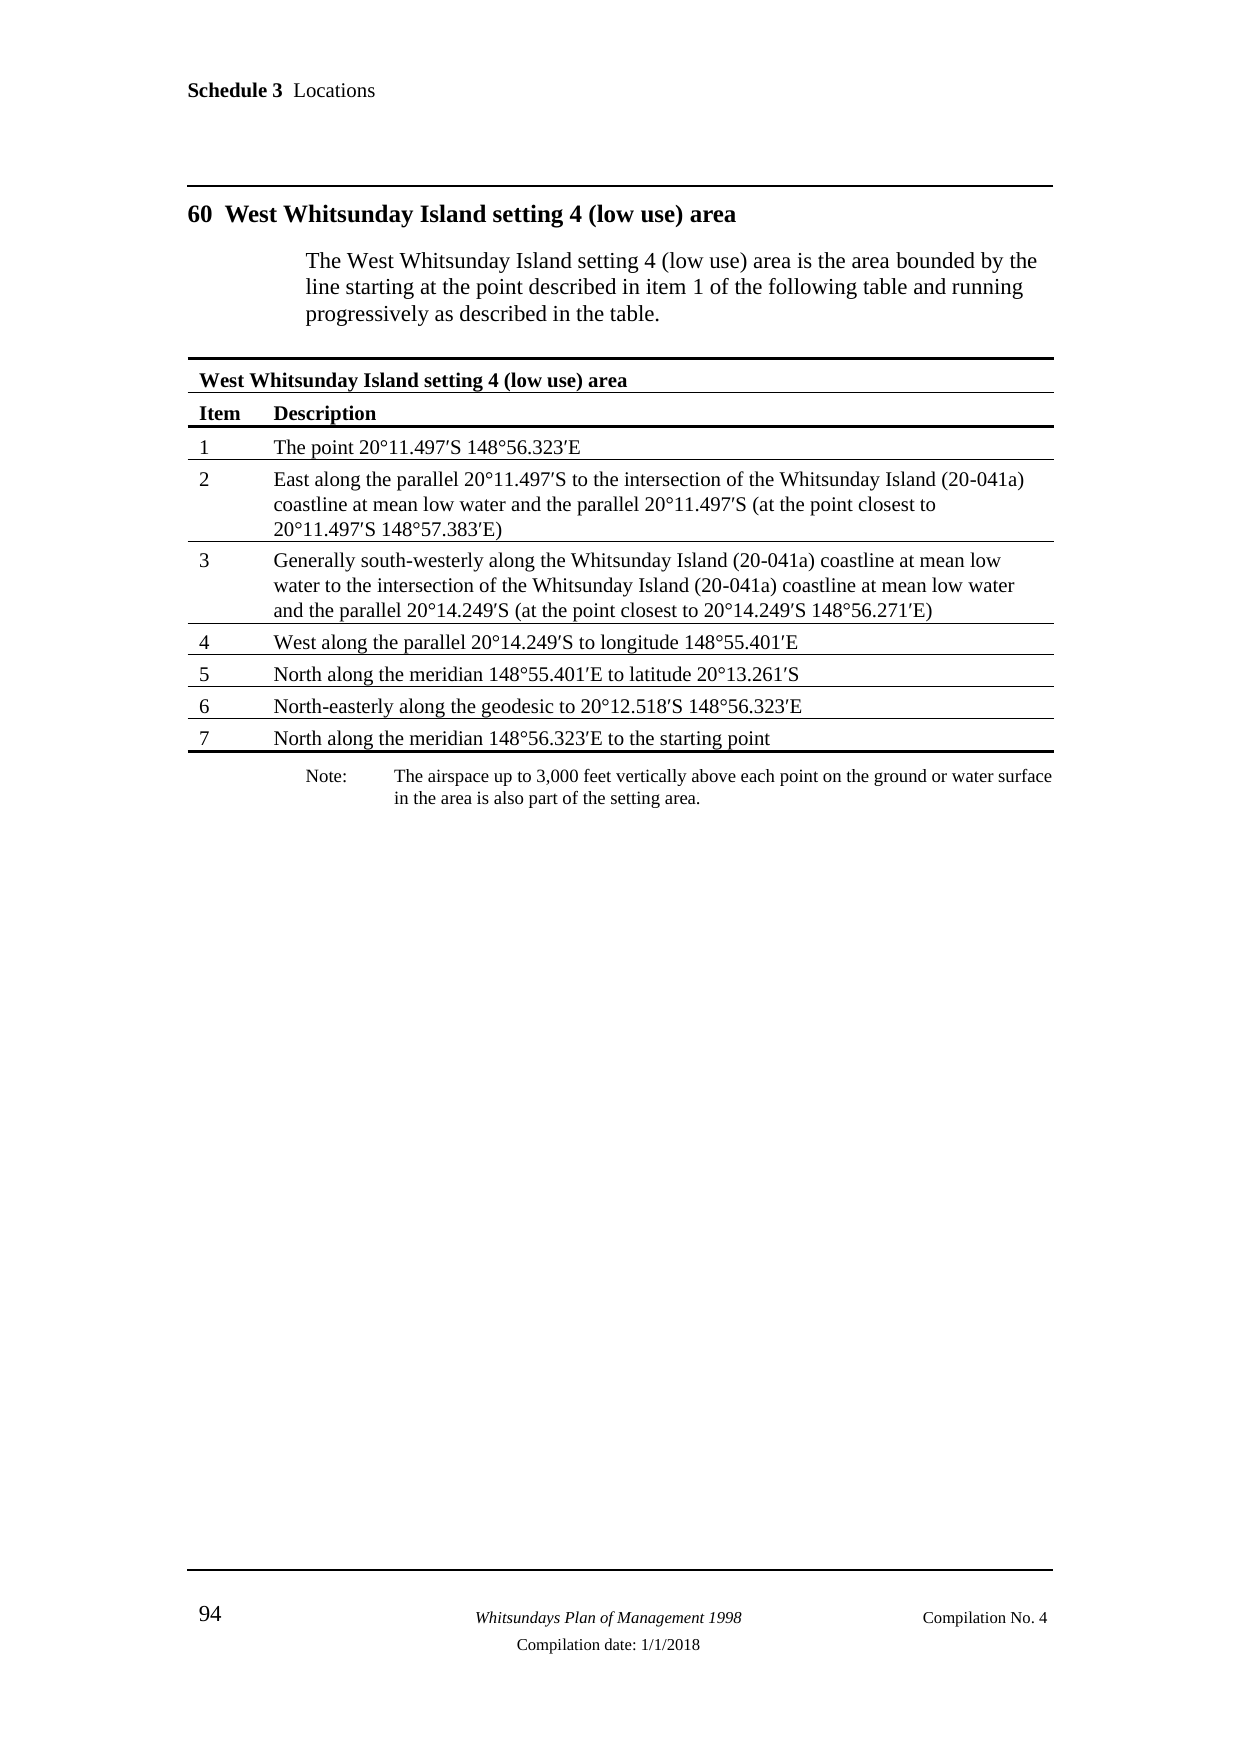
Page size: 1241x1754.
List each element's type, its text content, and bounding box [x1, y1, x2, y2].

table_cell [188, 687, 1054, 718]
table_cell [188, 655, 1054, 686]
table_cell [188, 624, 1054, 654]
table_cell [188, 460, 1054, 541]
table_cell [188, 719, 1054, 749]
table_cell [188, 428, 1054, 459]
text 60 West Whitsunday Island setting 4 (low use) area [187, 199, 1053, 228]
text The West Whitsunday Island setting 4 (low use) area is the area bounded by the line starting at the point described in item 1 of the following table and running progressively as described in the table. [187, 247, 1053, 326]
text Note: The airspace up to 3,000 feet vertically above each point on the ground or water surface in the area is also part of the setting area. [305, 765, 1053, 808]
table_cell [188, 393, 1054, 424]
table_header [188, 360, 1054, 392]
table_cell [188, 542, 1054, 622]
